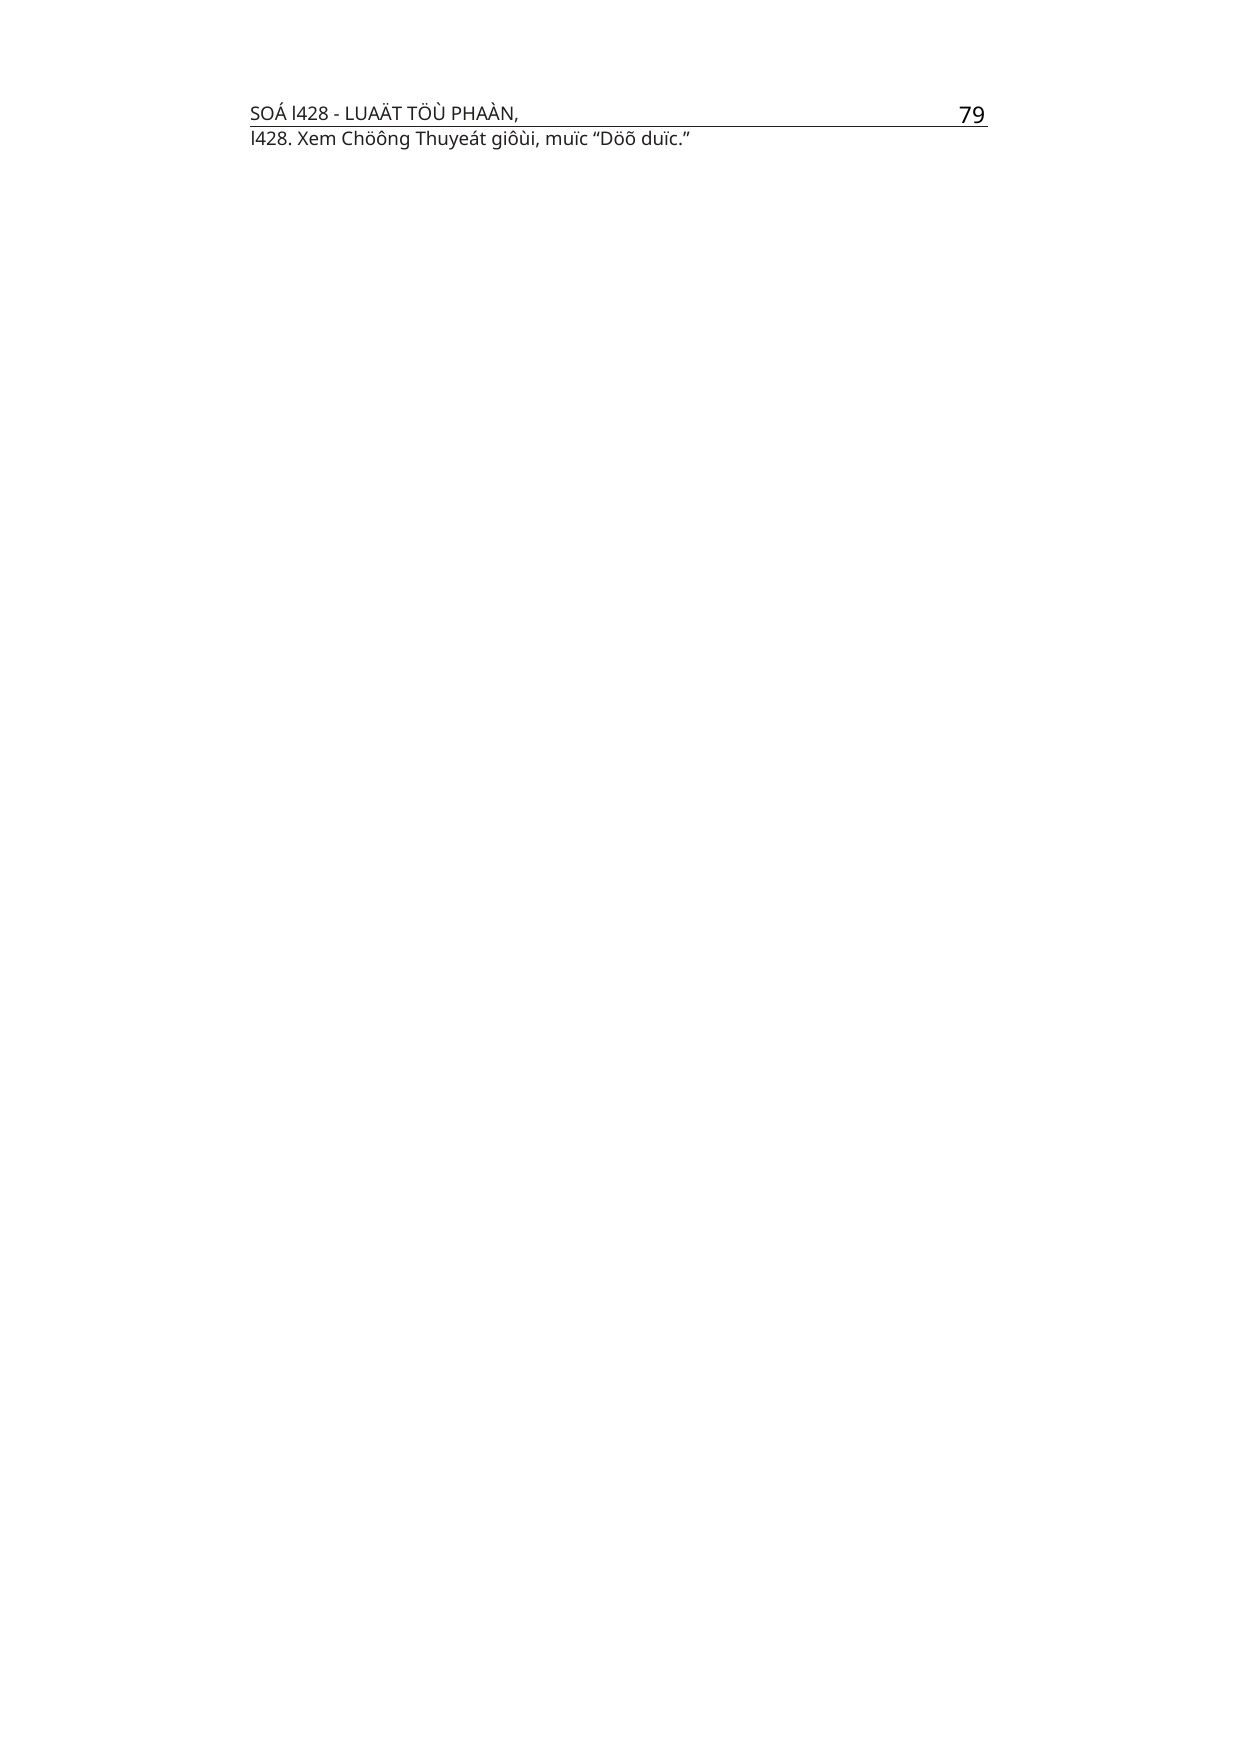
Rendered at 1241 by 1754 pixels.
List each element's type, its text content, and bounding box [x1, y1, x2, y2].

text l428. Xem Chöông Thuyeát giôùi, muïc “Döõ duïc.” [250, 125, 1065, 151]
